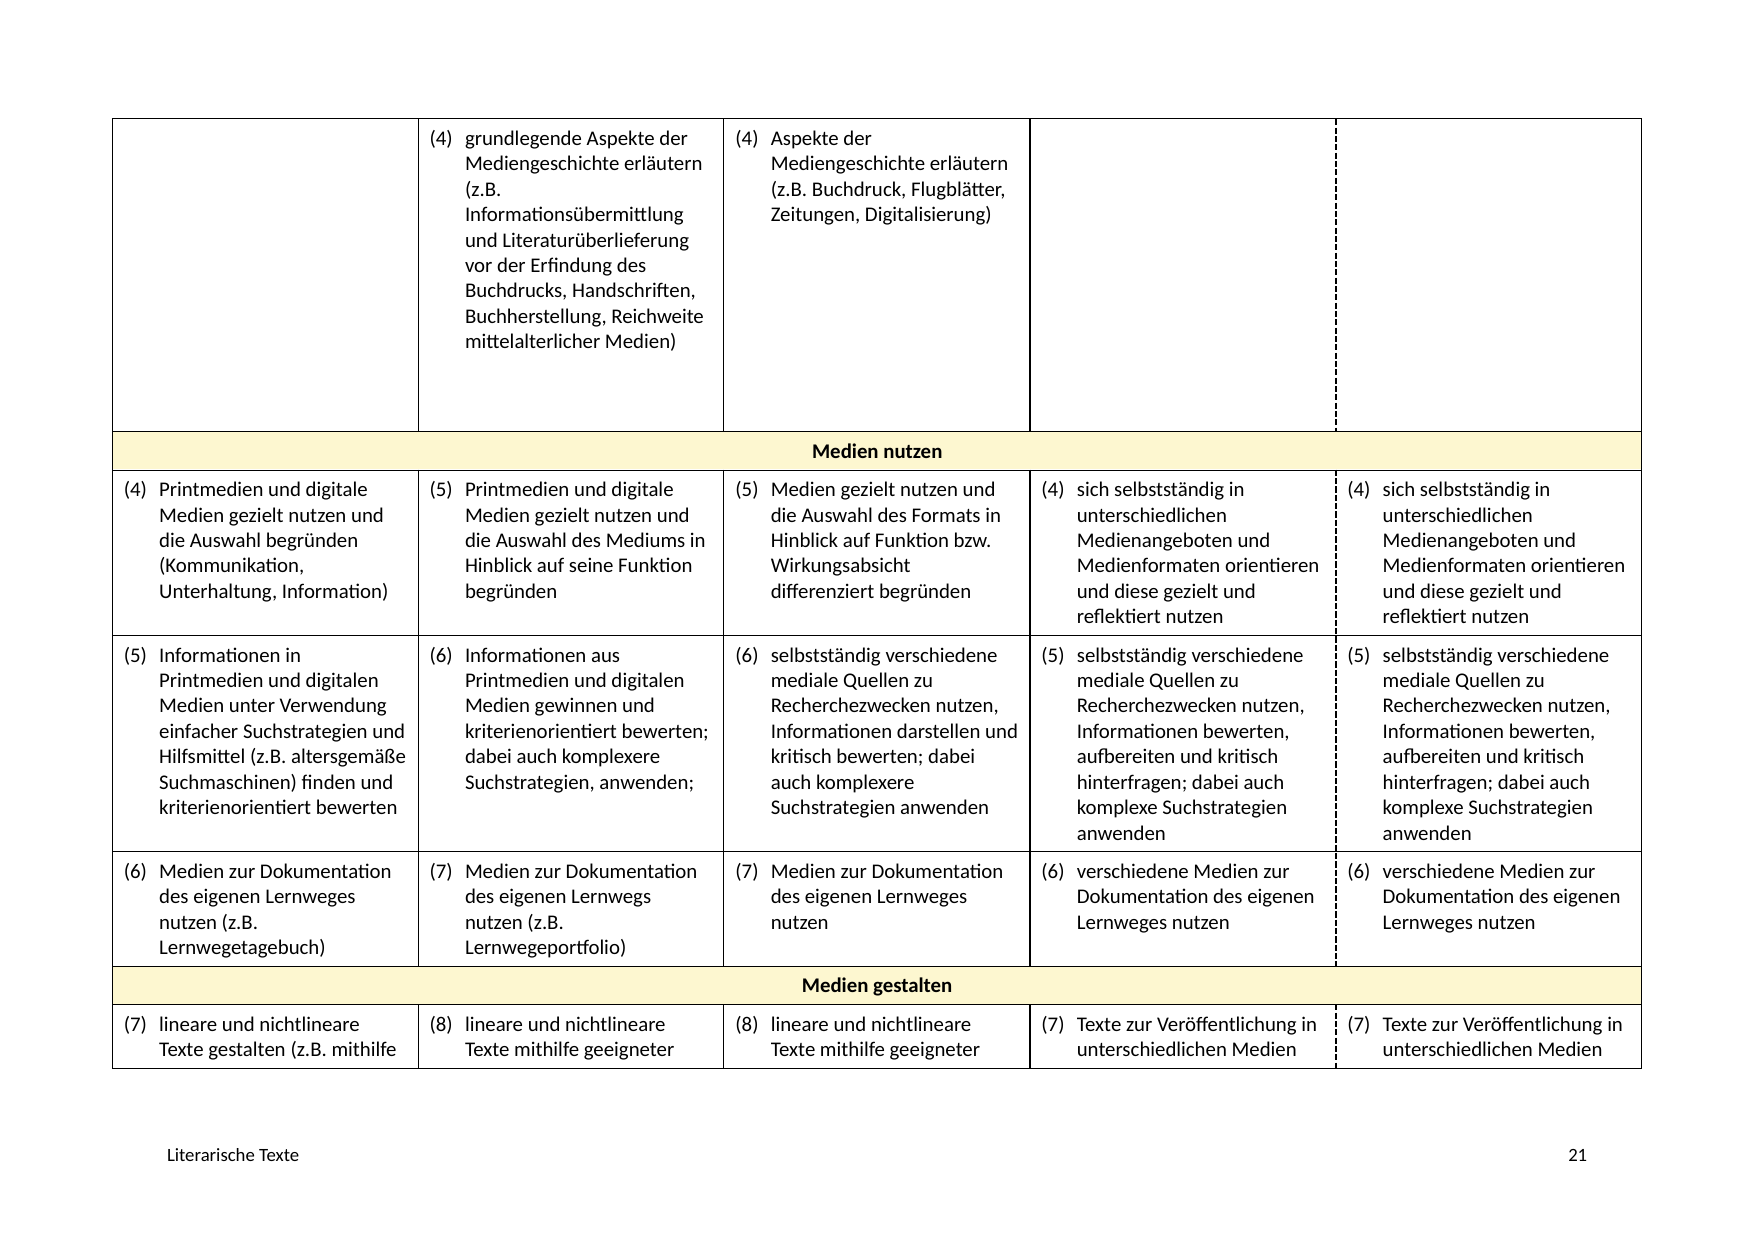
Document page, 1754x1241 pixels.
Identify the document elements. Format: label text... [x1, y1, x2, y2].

table_cell selbstständig verschiedene mediale Quellen zu Recherchezwecken nutzen, Informationen bewerten, aufbereiten und kritisch hinterfragen; dabei auch komplexe Suchstrategien anwenden [1336, 636, 1641, 851]
table_cell sich selbstständig in unterschiedlichen Medienangeboten und Medienformaten orientieren und diese gezielt und reflektiert nutzen [1336, 471, 1641, 635]
table_cell Aspekte der Mediengeschichte erläutern (z.B. Buchdruck, Flugblätter, Zeitungen, Digitalisierung) [724, 119, 1029, 431]
table_cell Medien nutzen [113, 432, 1641, 469]
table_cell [419, 1005, 723, 1068]
table_cell sich selbstständig in unterschiedlichen Medienangeboten und Medienformaten orientieren und diese gezielt und reflektiert nutzen [1031, 471, 1336, 635]
table_cell Medien zur Dokumentation des eigenen Lernweges nutzen (z.B. Lernwegetagebuch) [113, 852, 418, 966]
table_cell Printmedien und digitale Medien gezielt nutzen und die Auswahl des Mediums in Hinblick auf seine Funktion begründen [419, 471, 723, 635]
table_cell verschiedene Medien zur Dokumentation des eigenen Lernweges nutzen [1336, 852, 1641, 966]
table_cell Medien gestalten [113, 967, 1641, 1004]
table_cell [1336, 119, 1641, 431]
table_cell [1336, 1005, 1641, 1068]
table_cell Informationen in Printmedien und digitalen Medien unter Verwendung einfacher Suchstrategien und Hilfsmittel (z.B. altersgemäße Suchmaschinen) finden und kriterienorientiert bewerten [113, 636, 418, 851]
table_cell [724, 1005, 1029, 1068]
table_cell [113, 119, 418, 431]
table_cell selbstständig verschiedene mediale Quellen zu Recherchezwecken nutzen, Informationen bewerten, aufbereiten und kritisch hinterfragen; dabei auch komplexe Suchstrategien anwenden [1031, 636, 1336, 851]
table_cell grundlegende Aspekte der Mediengeschichte erläutern (z.B. Informationsübermittlung und Literaturüberlieferung vor der Erfindung des Buchdrucks, Handschriften, Buchherstellung, Reichweite mittelalterlicher Medien) [419, 119, 723, 431]
table_cell Medien zur Dokumentation des eigenen Lernweges nutzen [724, 852, 1029, 966]
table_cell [113, 1005, 418, 1068]
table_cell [1031, 1005, 1336, 1068]
table_cell Printmedien und digitale Medien gezielt nutzen und die Auswahl begründen (Kommunikation, Unterhaltung, Information) [113, 471, 418, 635]
table_cell selbstständig verschiedene mediale Quellen zu Recherchezwecken nutzen, Informationen darstellen und kritisch bewerten; dabei auch komplexere Suchstrategien anwenden [724, 636, 1029, 851]
table_cell verschiedene Medien zur Dokumentation des eigenen Lernweges nutzen [1031, 852, 1336, 966]
table_cell Medien zur Dokumentation des eigenen Lernwegs nutzen (z.B. Lernwegeportfolio) [419, 852, 723, 966]
table_cell [1031, 119, 1336, 431]
table_cell Medien gezielt nutzen und die Auswahl des Formats in Hinblick auf Funktion bzw. Wirkungsabsicht differenziert begründen [724, 471, 1029, 635]
table_cell Informationen aus Printmedien und digitalen Medien gewinnen und kriterienorientiert bewerten; dabei auch komplexere Suchstrategien, anwenden; [419, 636, 723, 851]
